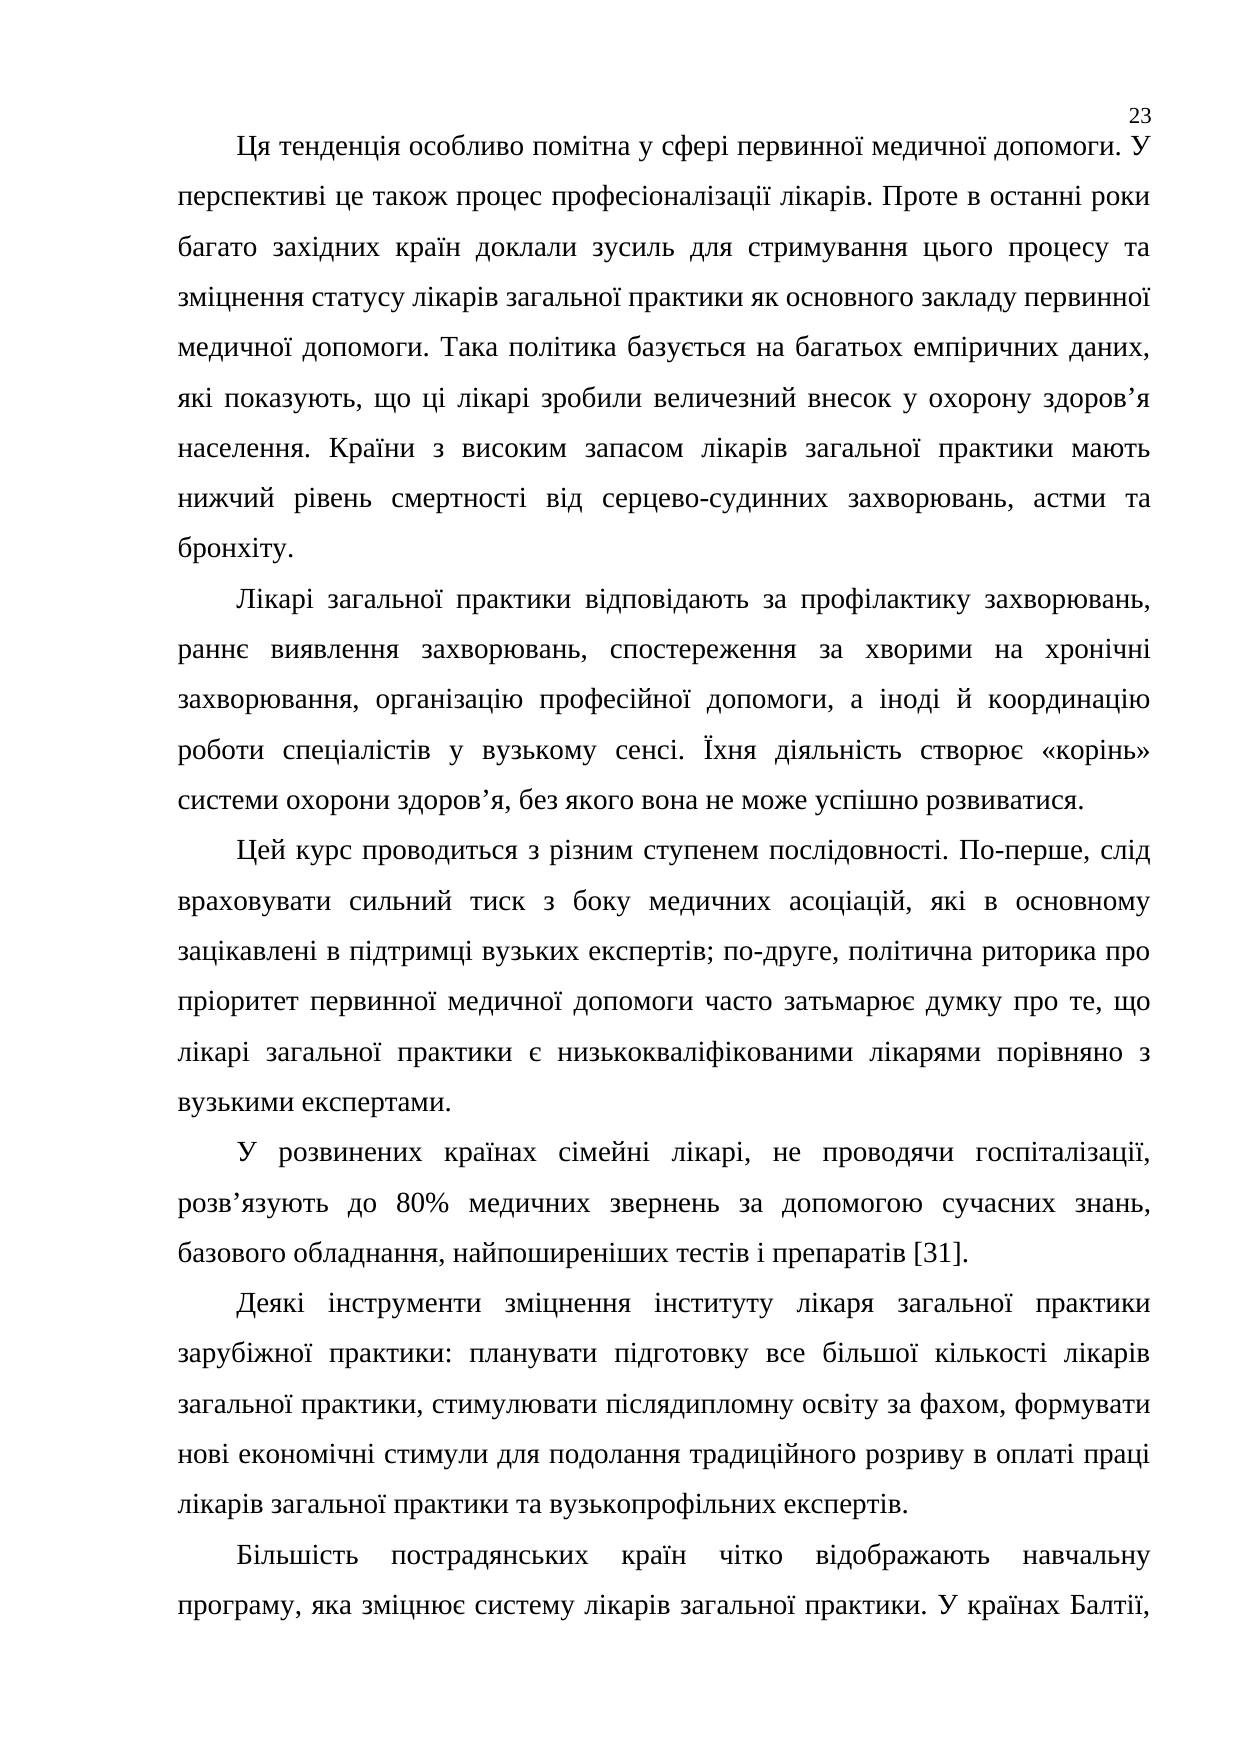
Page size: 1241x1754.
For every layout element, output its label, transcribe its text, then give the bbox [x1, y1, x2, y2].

text Лікарі загальної практики відповідають за профілактику захворювань, раннє виявлення захворювань, спостереження за хворими на хронічні захворювання, організацію професійної допомоги, а іноді й координацію роботи спеціалістів у вузькому сенсі. Їхня діяльність створює «корінь» системи охорони здоров’я, без якого вона не може успішно розвиватися. [177, 581, 1152, 816]
text У розвинених країнах сімейні лікарі, не проводячи госпіталізації, розв’язують до 80% медичних звернень за допомогою сучасних знань, базового обладнання, найпоширеніших тестів і препаратів [31]. [177, 1134, 1152, 1268]
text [177, 1537, 1152, 1621]
text Ця тенденція особливо помітна у сфері первинної медичної допомоги. У перспективі це також процес професіоналізації лікарів. Проте в останні роки багато західних країн доклали зусиль для стримування цього процесу та зміцнення статусу лікарів загальної практики як основного закладу первинної медичної допомоги. Така політика базується на багатьох емпіричних даних, які показують, що ці лікарі зробили величезний внесок у охорону здоров’я населення. Країни з високим запасом лікарів загальної практики мають нижчий рівень смертності від серцево-судинних захворювань, астми та бронхіту. [177, 128, 1152, 564]
text Деякі інструменти зміцнення інституту лікаря загальної практики зарубіжної практики: планувати підготовку все більшої кількості лікарів загальної практики, стимулювати післядипломну освіту за фахом, формувати нові економічні стимули для подолання традиційного розриву в оплаті праці лікарів загальної практики та вузькопрофільних експертів. [177, 1285, 1152, 1520]
text Цей курс проводиться з різним ступенем послідовності. По-перше, слід враховувати сильний тиск з боку медичних асоціацій, які в основному зацікавлені в підтримці вузьких експертів; по-друге, політична риторика про пріоритет первинної медичної допомоги часто затьмарює думку про те, що лікарі загальної практики є низькокваліфікованими лікарями порівняно з вузькими експертами. [177, 832, 1152, 1118]
